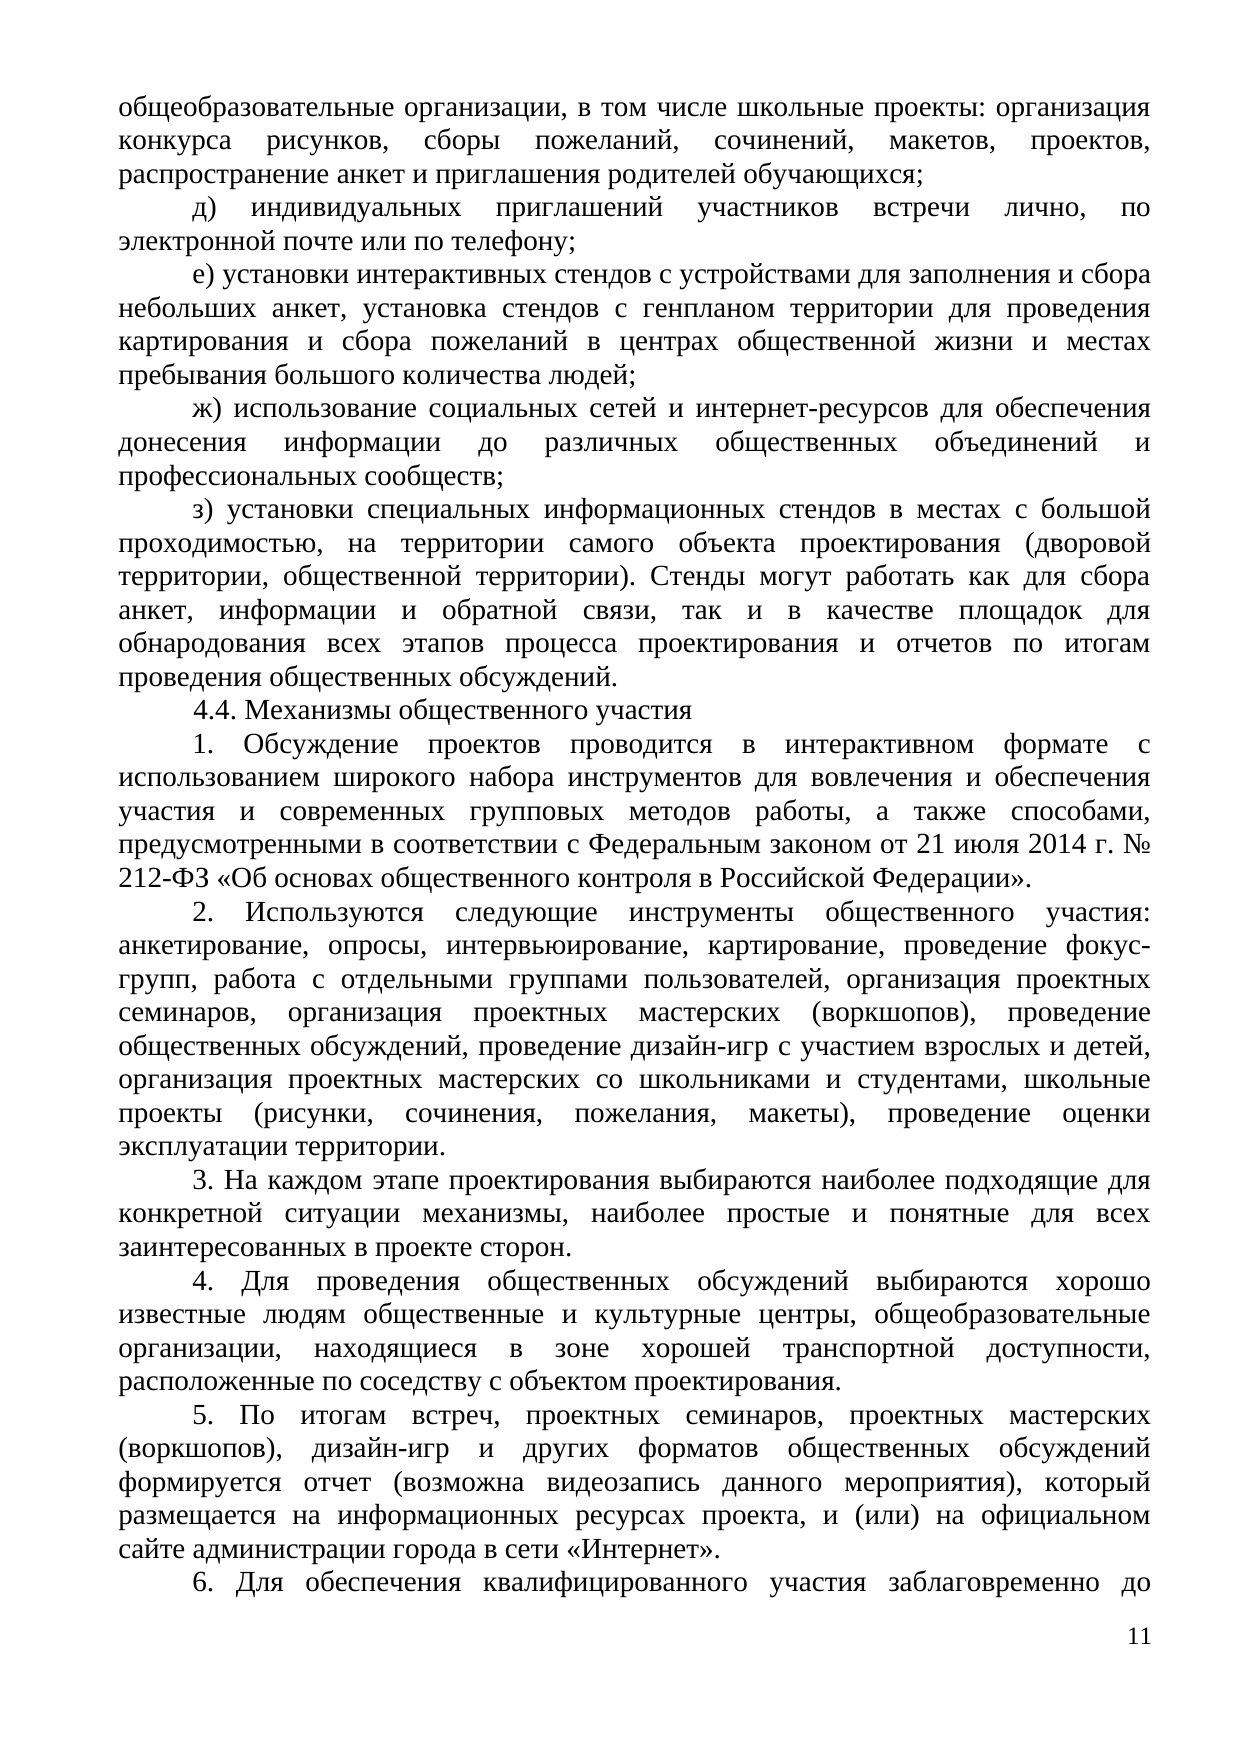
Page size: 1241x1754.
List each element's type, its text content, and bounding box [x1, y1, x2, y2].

text ж) использование социальных сетей и интернет-ресурсов для обеспечения донесения информации до различных общественных объединений и профессиональных сообществ; [118, 391, 1152, 491]
text 2. Используются следующие инструменты общественного участия: анкетирование, опросы, интервьюирование, картирование, проведение фокус-групп, работа с отдельными группами пользователей, организация проектных семинаров, организация проектных мастерских (воркшопов), проведение общественных обсуждений, проведение дизайн-игр с участием взрослых и детей, организация проектных мастерских со школьниками и студентами, школьные проекты (рисунки, сочинения, пожелания, макеты), проведение оценки эксплуатации территории. [118, 894, 1152, 1162]
text 5. По итогам встреч, проектных семинаров, проектных мастерских (воркшопов), дизайн-игр и других форматов общественных обсуждений формируется отчет (возможна видеозапись данного мероприятия), который размещается на информационных ресурсах проекта, и (или) на официальном сайте администрации города в сети «Интернет». [118, 1397, 1152, 1564]
text 3. На каждом этапе проектирования выбираются наиболее подходящие для конкретной ситуации механизмы, наиболее простые и понятные для всех заинтересованных в проекте сторон. [118, 1162, 1152, 1263]
text е) установки интерактивных стендов с устройствами для заполнения и сбора небольших анкет, установка стендов с генпланом территории для проведения картирования и сбора пожеланий в центрах общественной жизни и местах пребывания большого количества людей; [118, 256, 1152, 391]
text 4.4. Механизмы общественного участия [118, 692, 1152, 726]
text 1. Обсуждение проектов проводится в интерактивном формате с использованием широкого набора инструментов для вовлечения и обеспечения участия и современных групповых методов работы, а также способами, предусмотренными в соответствии с Федеральным законом от 21 июля 2014 г. № 212-ФЗ «Об основах общественного контроля в Российской Федерации». [118, 726, 1152, 894]
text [118, 89, 1152, 189]
text д) индивидуальных приглашений участников встречи лично, по электронной почте или по телефону; [118, 189, 1152, 256]
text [118, 1564, 1152, 1598]
text з) установки специальных информационных стендов в местах с большой проходимостью, на территории самого объекта проектирования (дворовой территории, общественной территории). Стенды могут работать как для сбора анкет, информации и обратной связи, так и в качестве площадок для обнародования всех этапов процесса проектирования и отчетов по итогам проведения общественных обсуждений. [118, 491, 1152, 692]
text 4. Для проведения общественных обсуждений выбираются хорошо известные людям общественные и культурные центры, общеобразовательные организации, находящиеся в зоне хорошей транспортной доступности, расположенные по соседству с объектом проектирования. [118, 1263, 1152, 1397]
